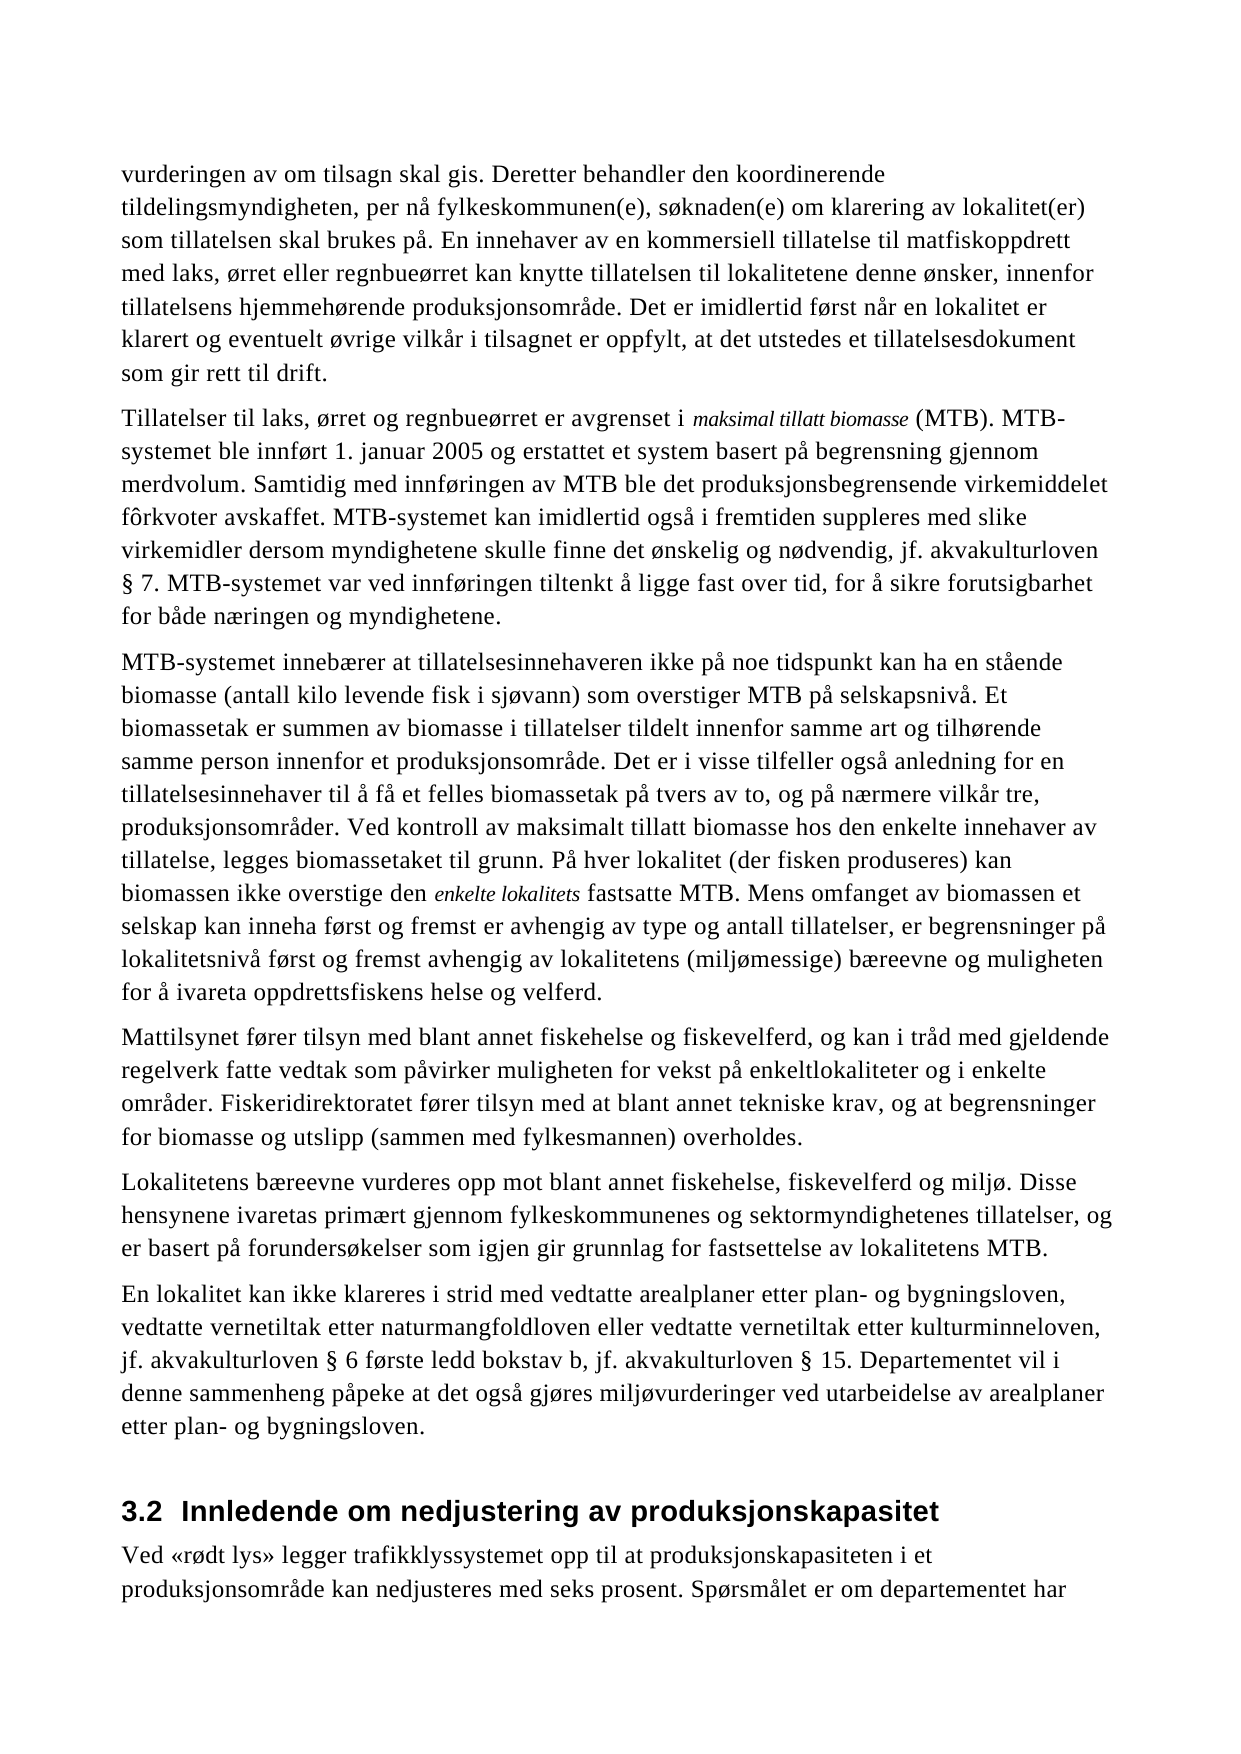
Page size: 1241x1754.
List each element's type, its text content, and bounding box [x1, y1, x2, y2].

text En lokalitet kan ikke klareres i strid med vedtatte arealplaner etter plan- og bygningsloven, vedtatte vernetiltak etter naturmangfoldloven eller vedtatte vernetiltak etter kulturminneloven, jf. akvakulturloven § 6 første ledd bokstav b, jf. akvakulturloven § 15. Departementet vil i denne sammenheng påpeke at det også gjøres miljøvurderinger ved utarbeidelse av arealplaner etter plan- og bygningsloven. [121, 1279, 1119, 1439]
text Tillatelser til laks, ørret og regnbueørret er avgrenset i maksimal tillatt biomasse (MTB). MTB-systemet ble innført 1. januar 2005 og erstattet et system basert på begrensning gjennom merdvolum. Samtidig med innføringen av MTB ble det produksjonsbegrensende virkemiddelet fôrkvoter avskaffet. MTB-systemet kan imidlertid også i fremtiden suppleres med slike virkemidler dersom myndighetene skulle finne det ønskelig og nødvendig, jf. akvakulturloven § 7. MTB-systemet var ved innføringen tiltenkt å ligge fast over tid, for å sikre forutsigbarhet for både næringen og myndighetene. [121, 403, 1119, 630]
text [121, 1541, 1119, 1602]
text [121, 159, 1119, 386]
text Lokalitetens bæreevne vurderes opp mot blant annet fiskehelse, fiskevelferd og miljø. Disse hensynene ivaretas primært gjennom fylkeskommunenes og sektormyndighetenes tillatelser, og er basert på forundersøkelser som igjen gir grunnlag for fastsettelse av lokalitetens MTB. [121, 1167, 1119, 1262]
subtitle Innledende om nedjustering av produksjonskapasitet [121, 1494, 1119, 1527]
text Mattilsynet fører tilsyn med blant annet fiskehelse og fiskevelferd, og kan i tråd med gjeldende regelverk fatte vedtak som påvirker muligheten for vekst på enkeltlokaliteter og i enkelte områder. Fiskeridirektoratet fører tilsyn med at blant annet tekniske krav, og at begrensninger for biomasse og utslipp (sammen med fylkesmannen) overholdes. [121, 1022, 1119, 1150]
text MTB-systemet innebærer at tillatelsesinnehaveren ikke på noe tidspunkt kan ha en stående biomasse (antall kilo levende fisk i sjøvann) som overstiger MTB på selskapsnivå. Et biomassetak er summen av biomasse i tillatelser tildelt innenfor samme art og tilhørende samme person innenfor et produksjonsområde. Det er i visse tilfeller også anledning for en tillatelsesinnehaver til å få et felles biomassetak på tvers av to, og på nærmere vilkår tre, produksjonsområder. Ved kontroll av maksimalt tillatt biomasse hos den enkelte innehaver av tillatelse, legges biomassetaket til grunn. På hver lokalitet (der fisken produseres) kan biomassen ikke overstige den enkelte lokalitets fastsatte MTB. Mens omfanget av biomassen et selskap kan inneha først og fremst er avhengig av type og antall tillatelser, er begrensninger på lokalitetsnivå først og fremst avhengig av lokalitetens (miljømessige) bæreevne og muligheten for å ivareta oppdrettsfiskens helse og velferd. [121, 647, 1119, 1006]
